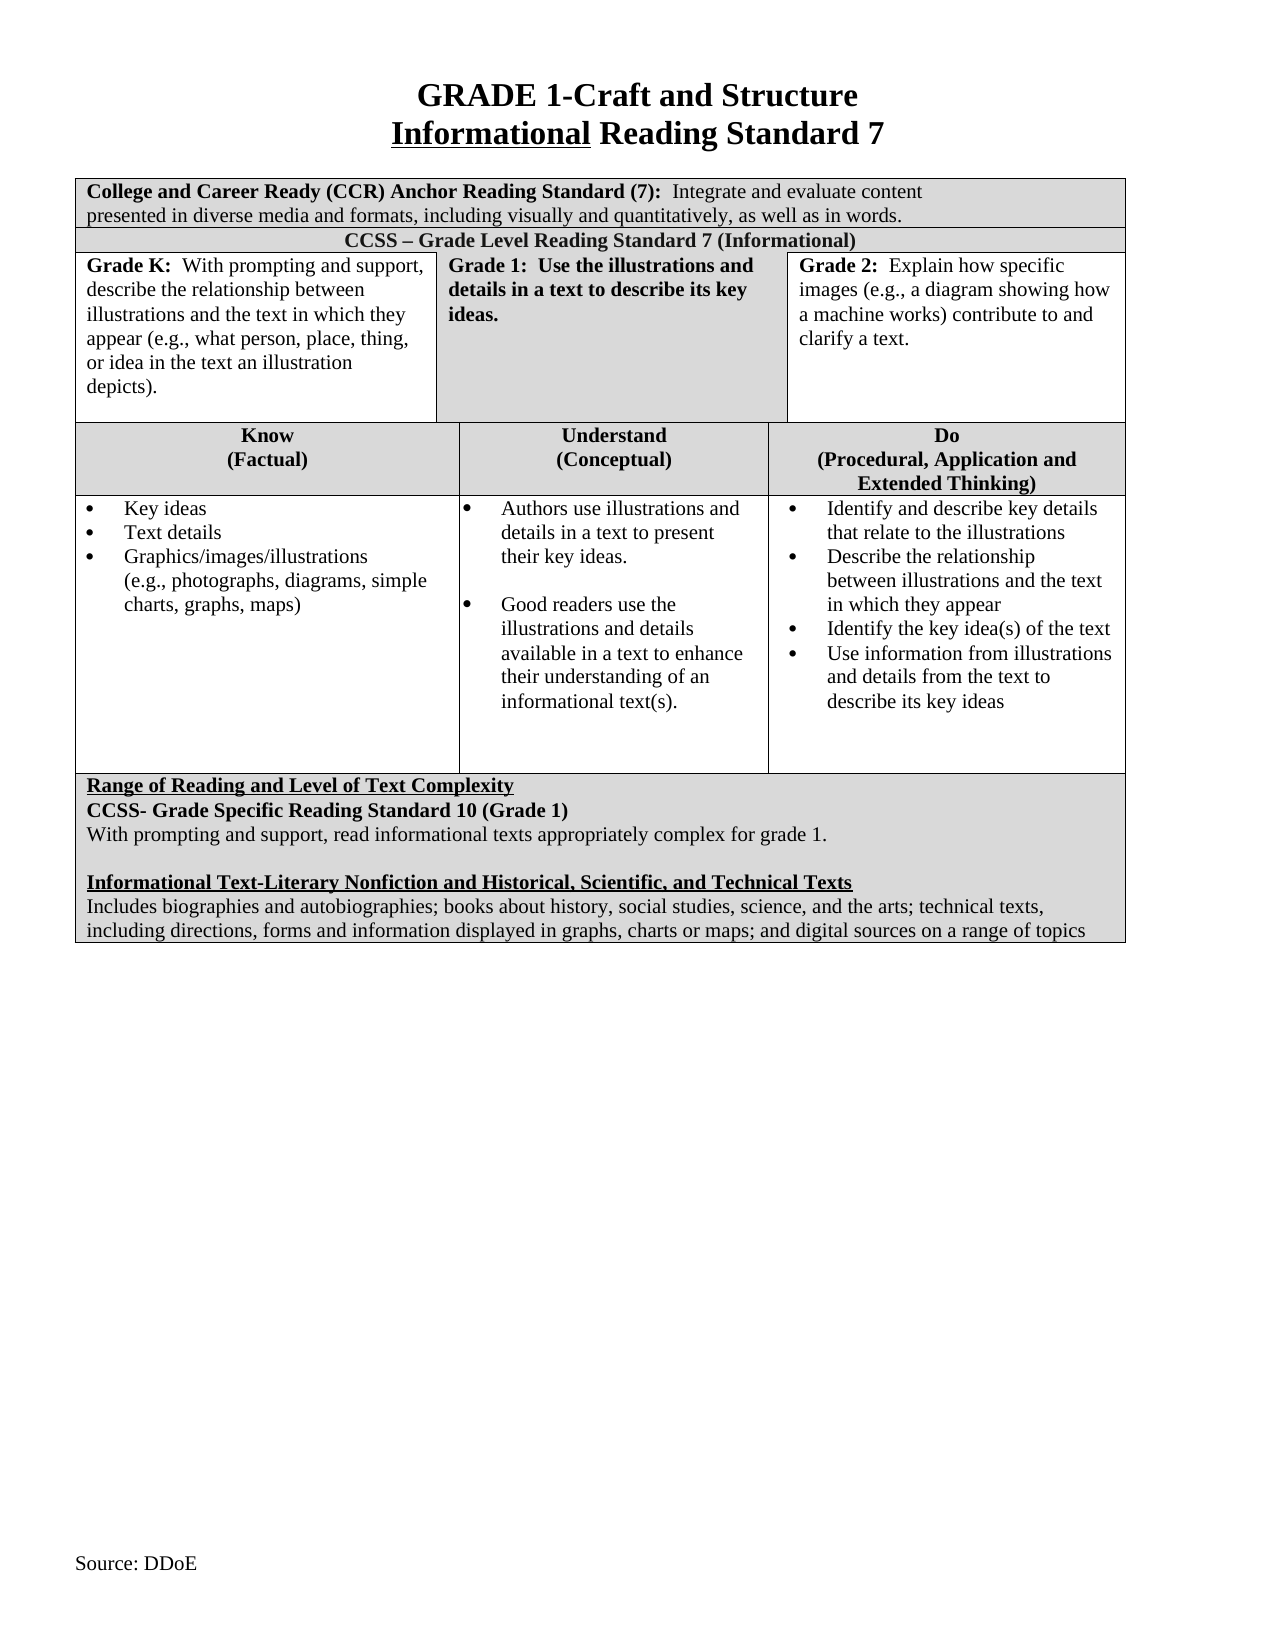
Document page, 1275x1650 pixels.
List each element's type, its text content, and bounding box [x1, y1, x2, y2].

table_cell Understand (Conceptual) [460, 423, 768, 495]
table_header College and Career Ready (CCR) Anchor Reading Standard (7): Integrate and evaluate content presented in diverse media and formats, including visually and quantitatively, as well as in words. [76, 179, 1125, 227]
text Informational Reading Standard 7 [75, 113, 1200, 152]
table_cell Key ideas Text details Graphics/images/illustrations (e.g., photographs, diagrams, simple charts, graphs, maps) [76, 496, 459, 772]
table_cell Grade 1: Use the illustrations and details in a text to describe its key ideas. [437, 252, 787, 422]
text GRADE 1-Craft and Structure [75, 75, 1200, 113]
table_cell CCSS – Grade Level Reading Standard 7 (Informational) [76, 228, 1125, 252]
table_cell Grade 2: Explain how specific images (e.g., a diagram showing how a machine works) contribute to and clarify a text. [788, 253, 1125, 422]
table_cell Do (Procedural, Application and Extended Thinking) [769, 423, 1125, 495]
table_cell Identify and describe key details that relate to the illustrations Describe the relationship between illustrations and the text in which they appear Identify the key idea(s) of the text Use information from illustrations and details from the text to describe its key ideas [769, 496, 1125, 772]
table_cell Authors use illustrations and details in a text to present their key ideas. Good readers use the illustrations and details available in a text to enhance their understanding of an informational text(s). [460, 496, 768, 772]
table_cell Know (Factual) [76, 423, 459, 495]
table_cell Range of Reading and Level of Text Complexity CCSS- Grade Specific Reading Standard 10 (Grade 1) With prompting and support, read informational texts appropriately complex for grade 1. Informational Text-Literary Nonfiction and Historical, Scientific, and Technical Texts Includes biographies and autobiographies; books about history, social studies, science, and the arts; technical texts, including directions, forms and information displayed in graphs, charts or maps; and digital sources on a range of topics [76, 774, 1125, 942]
table_cell Grade K: With prompting and support, describe the relationship between illustrations and the text in which they appear (e.g., what person, place, thing, or idea in the text an illustration depicts). [76, 253, 436, 422]
